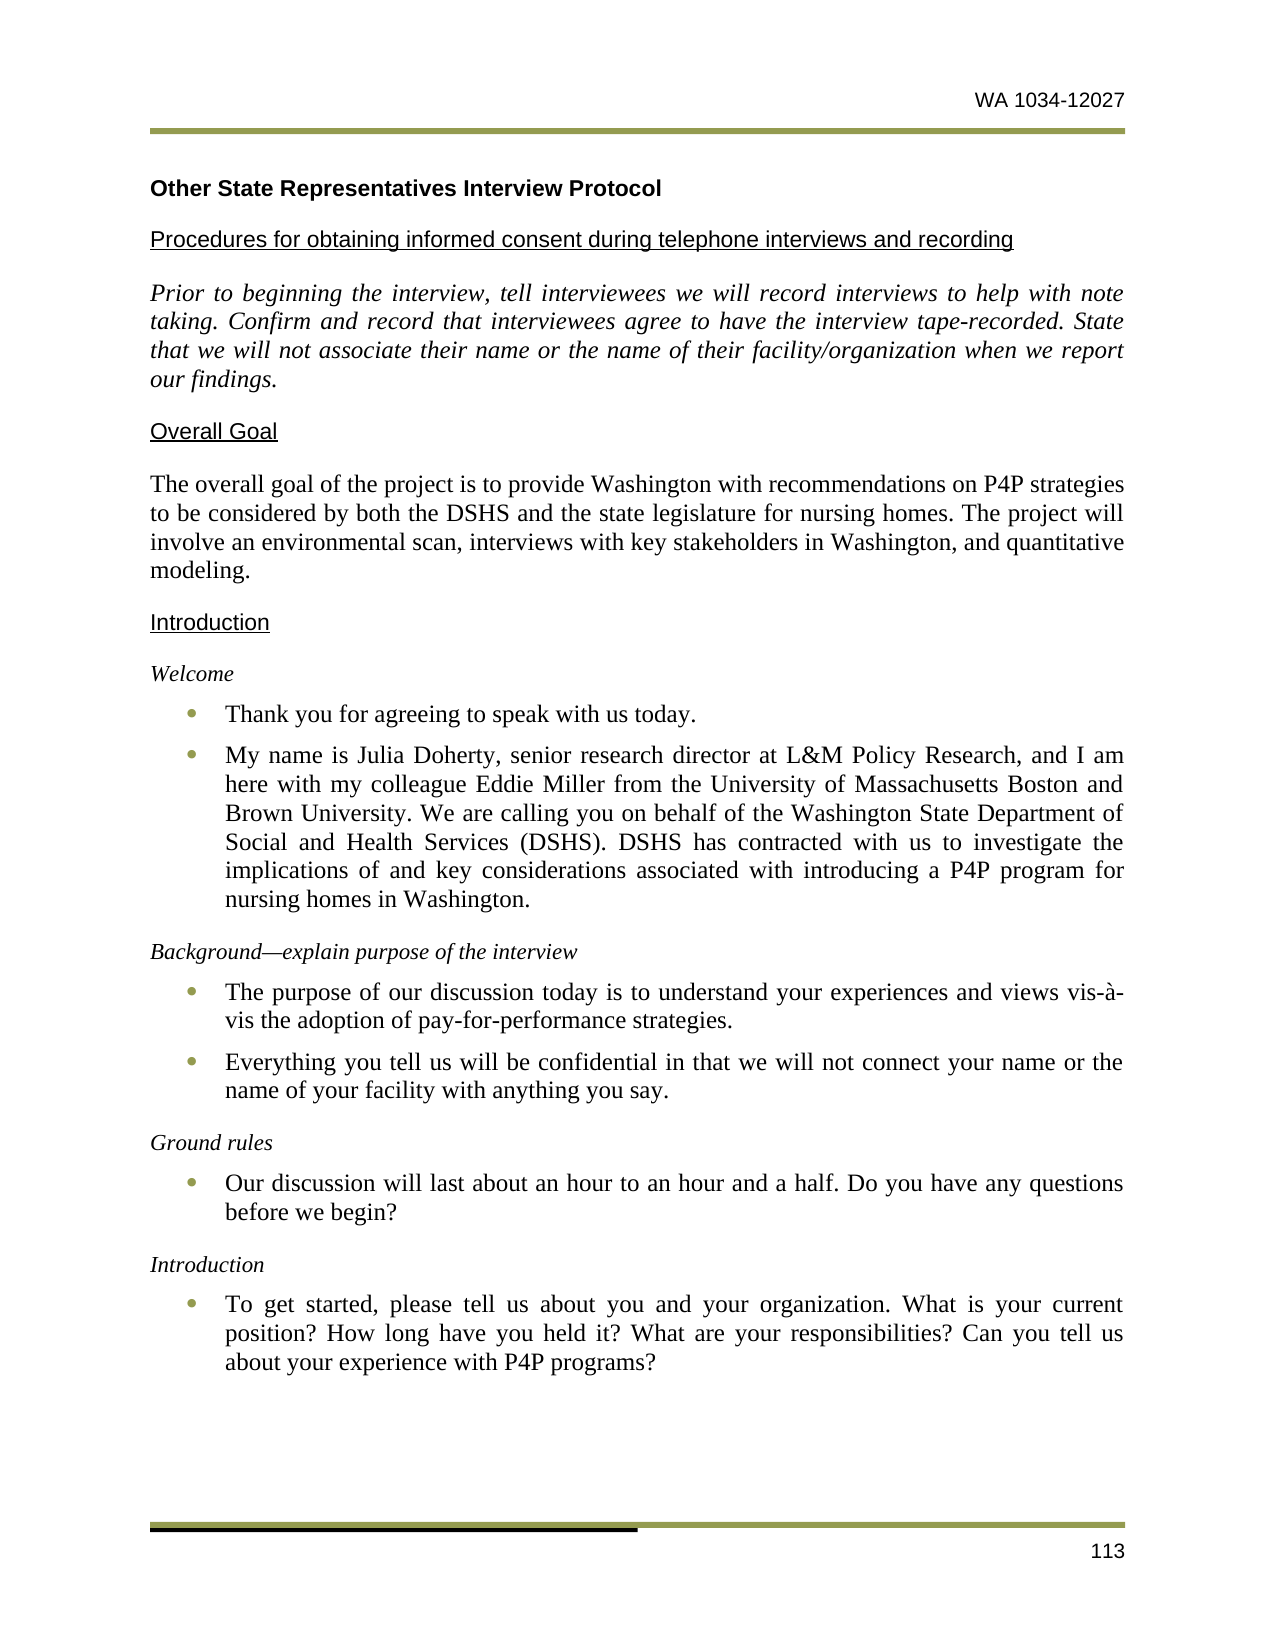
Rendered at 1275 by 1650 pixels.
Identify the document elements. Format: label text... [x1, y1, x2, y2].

text The purpose of our discussion today is to understand your experiences and views vis-à-vis the adoption of pay-for-performance strategies. [187, 977, 1125, 1034]
subtitle Welcome [150, 660, 1125, 687]
subtitle Introduction [150, 609, 1125, 635]
subtitle Background—explain purpose of the interview [150, 938, 1125, 964]
text Thank you for agreeing to speak with us today. [187, 699, 1125, 728]
subtitle Introduction [150, 1251, 1125, 1277]
text To get started, please tell us about you and your organization. What is your current position? How long have you held it? What are your responsibilities? Can you tell us about your experience with P4P programs? [187, 1289, 1125, 1376]
text Our discussion will last about an hour to an hour and a half. Do you have any questions before we begin? [187, 1168, 1125, 1226]
text Everything you tell us will be confidential in that we will not connect your name or the name of your facility with anything you say. [187, 1047, 1125, 1104]
subtitle Other State Representatives Interview Protocol [150, 175, 1125, 201]
subtitle Overall Goal [150, 418, 1125, 444]
text My name is Julia Doherty, senior research director at L&M Policy Research, and I am here with my colleague Eddie Miller from the University of Massachusetts Boston and Brown University. We are calling you on behalf of the Washington State Department of Social and Health Services (DSHS). DSHS has contracted with us to investigate the implications of and key considerations associated with introducing a P4P program for nursing homes in Washington. [187, 741, 1125, 913]
text Prior to beginning the interview, tell interviewees we will record interviews to help with note taking. Confirm and record that interviewees agree to have the interview tape-recorded. State that we will not associate their name or the name of their facility/organization when we report our findings. [150, 278, 1125, 393]
text The overall goal of the project is to provide Washington with recommendations on P4P strategies to be considered by both the DSHS and the state legislature for nursing homes. The project will involve an environmental scan, interviews with key stakeholders in Washington, and quantitative modeling. [150, 469, 1125, 584]
subtitle Procedures for obtaining informed consent during telephone interviews and recording [150, 226, 1125, 253]
subtitle Ground rules [150, 1129, 1125, 1156]
